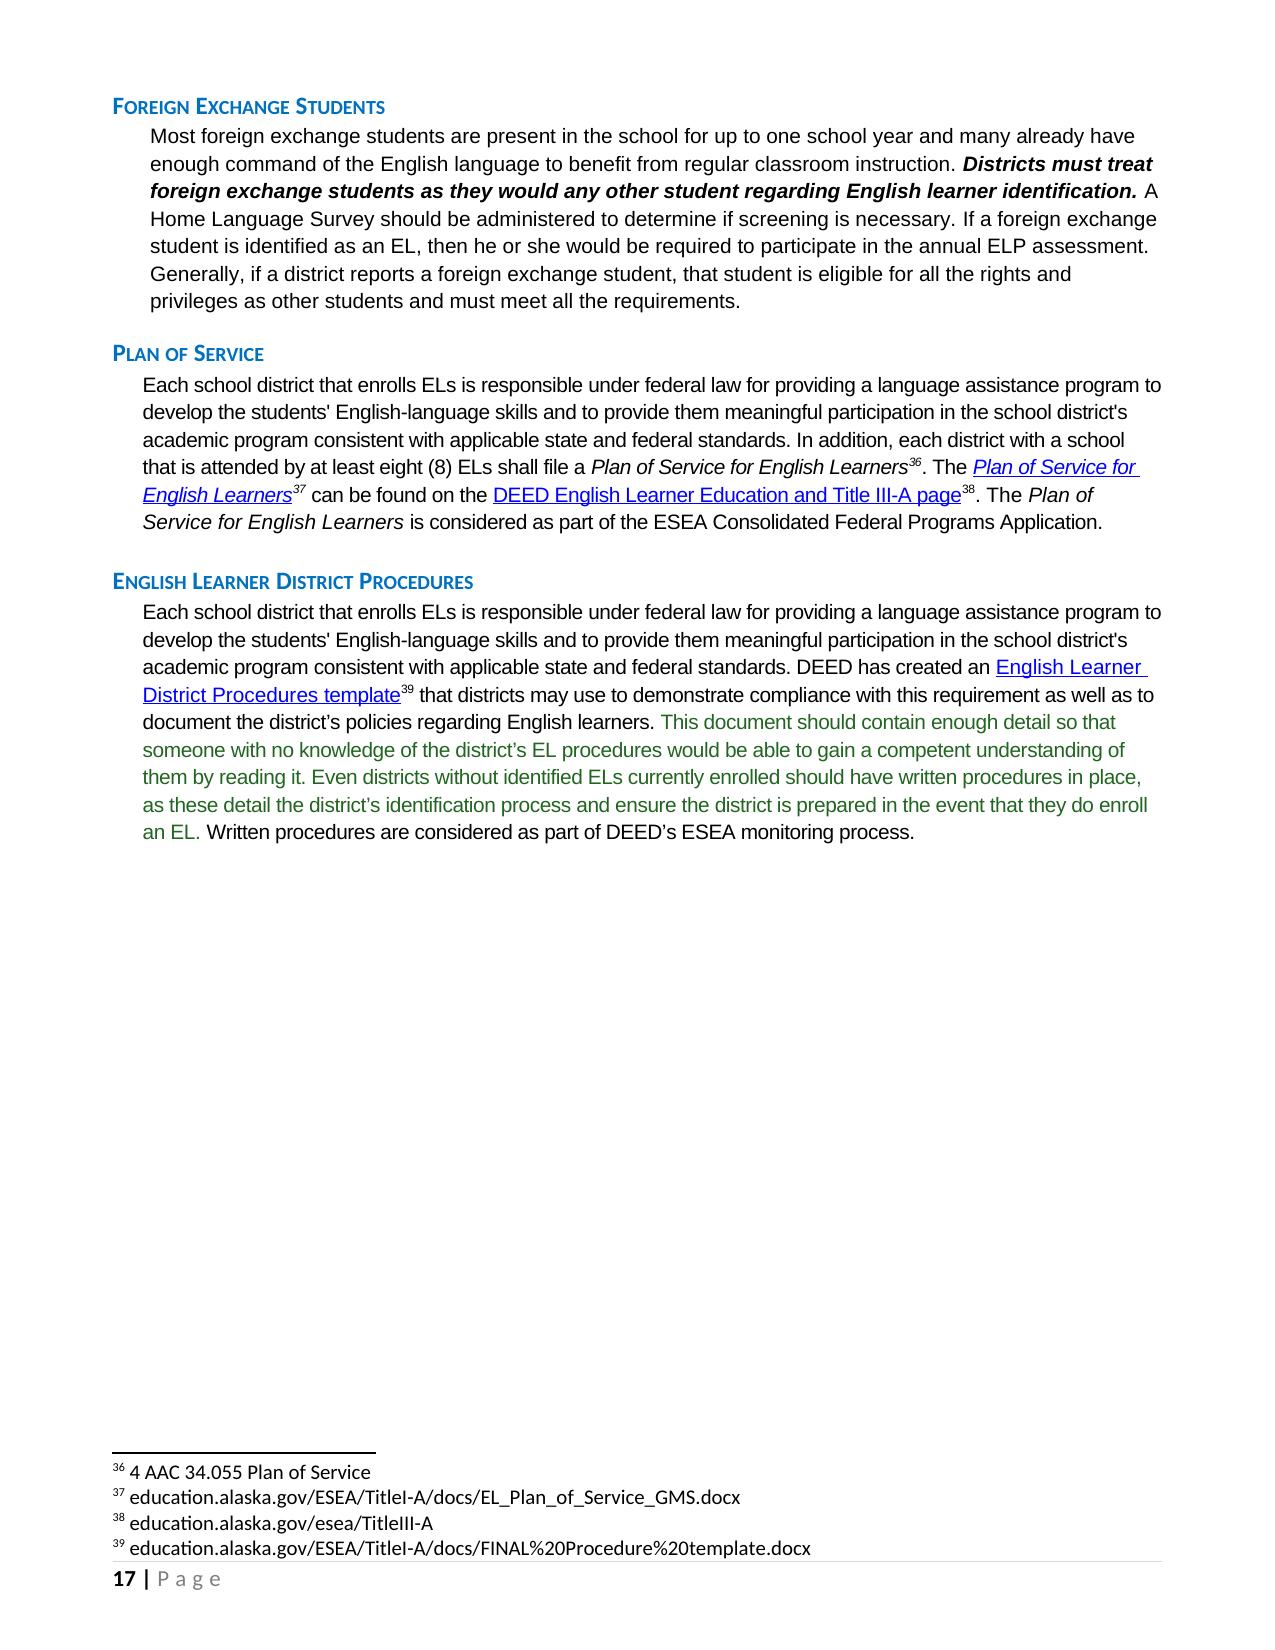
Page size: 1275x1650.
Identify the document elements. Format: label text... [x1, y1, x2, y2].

text Each school district that enrolls ELs is responsible under federal law for providing a language assistance program to develop the students' English-language skills and to provide them meaningful participation in the school district's academic program consistent with applicable state and federal standards. In addition, each district with a school that is attended by at least eight (8) ELs shall file a Plan of Service for English Learners. The Plan of Service for English Learners can be found on the DEED English Learner Education and Title III-A page. The Plan of Service for English Learners is considered as part of the ESEA Consolidated Federal Programs Application. [142, 372, 1162, 534]
subtitle Plan of Service [112, 337, 1162, 368]
list Foreign Exchange Students Most foreign exchange students are present in the school for up to one school year and many already have enough command of the English language to benefit from regular classroom instruction. Districts must treat foreign exchange students as they would any other student regarding English learner identification. A Home Language Survey should be administered to determine if screening is necessary. If a foreign exchange student is identified as an EL, then he or she would be required to participate in the annual ELP assessment. Generally, if a district reports a foreign exchange student, that student is eligible for all the rights and privileges as other students and must meet all the requirements. [112, 90, 1162, 313]
subtitle English Learner District Procedures [112, 565, 1162, 595]
text Each school district that enrolls ELs is responsible under federal law for providing a language assistance program to develop the students' English-language skills and to provide them meaningful participation in the school district's academic program consistent with applicable state and federal standards. DEED has created an English Learner District Procedures template that districts may use to demonstrate compliance with this requirement as well as to document the district’s policies regarding English learners. This document should contain enough detail so that someone with no knowledge of the district’s EL procedures would be able to gain a competent understanding of them by reading it. Even districts without identified ELs currently enrolled should have written procedures in place, as these detail the district’s identification process and ensure the district is prepared in the event that they do enroll an EL. Written procedures are considered as part of DEED’s ESEA monitoring process. [142, 600, 1162, 844]
